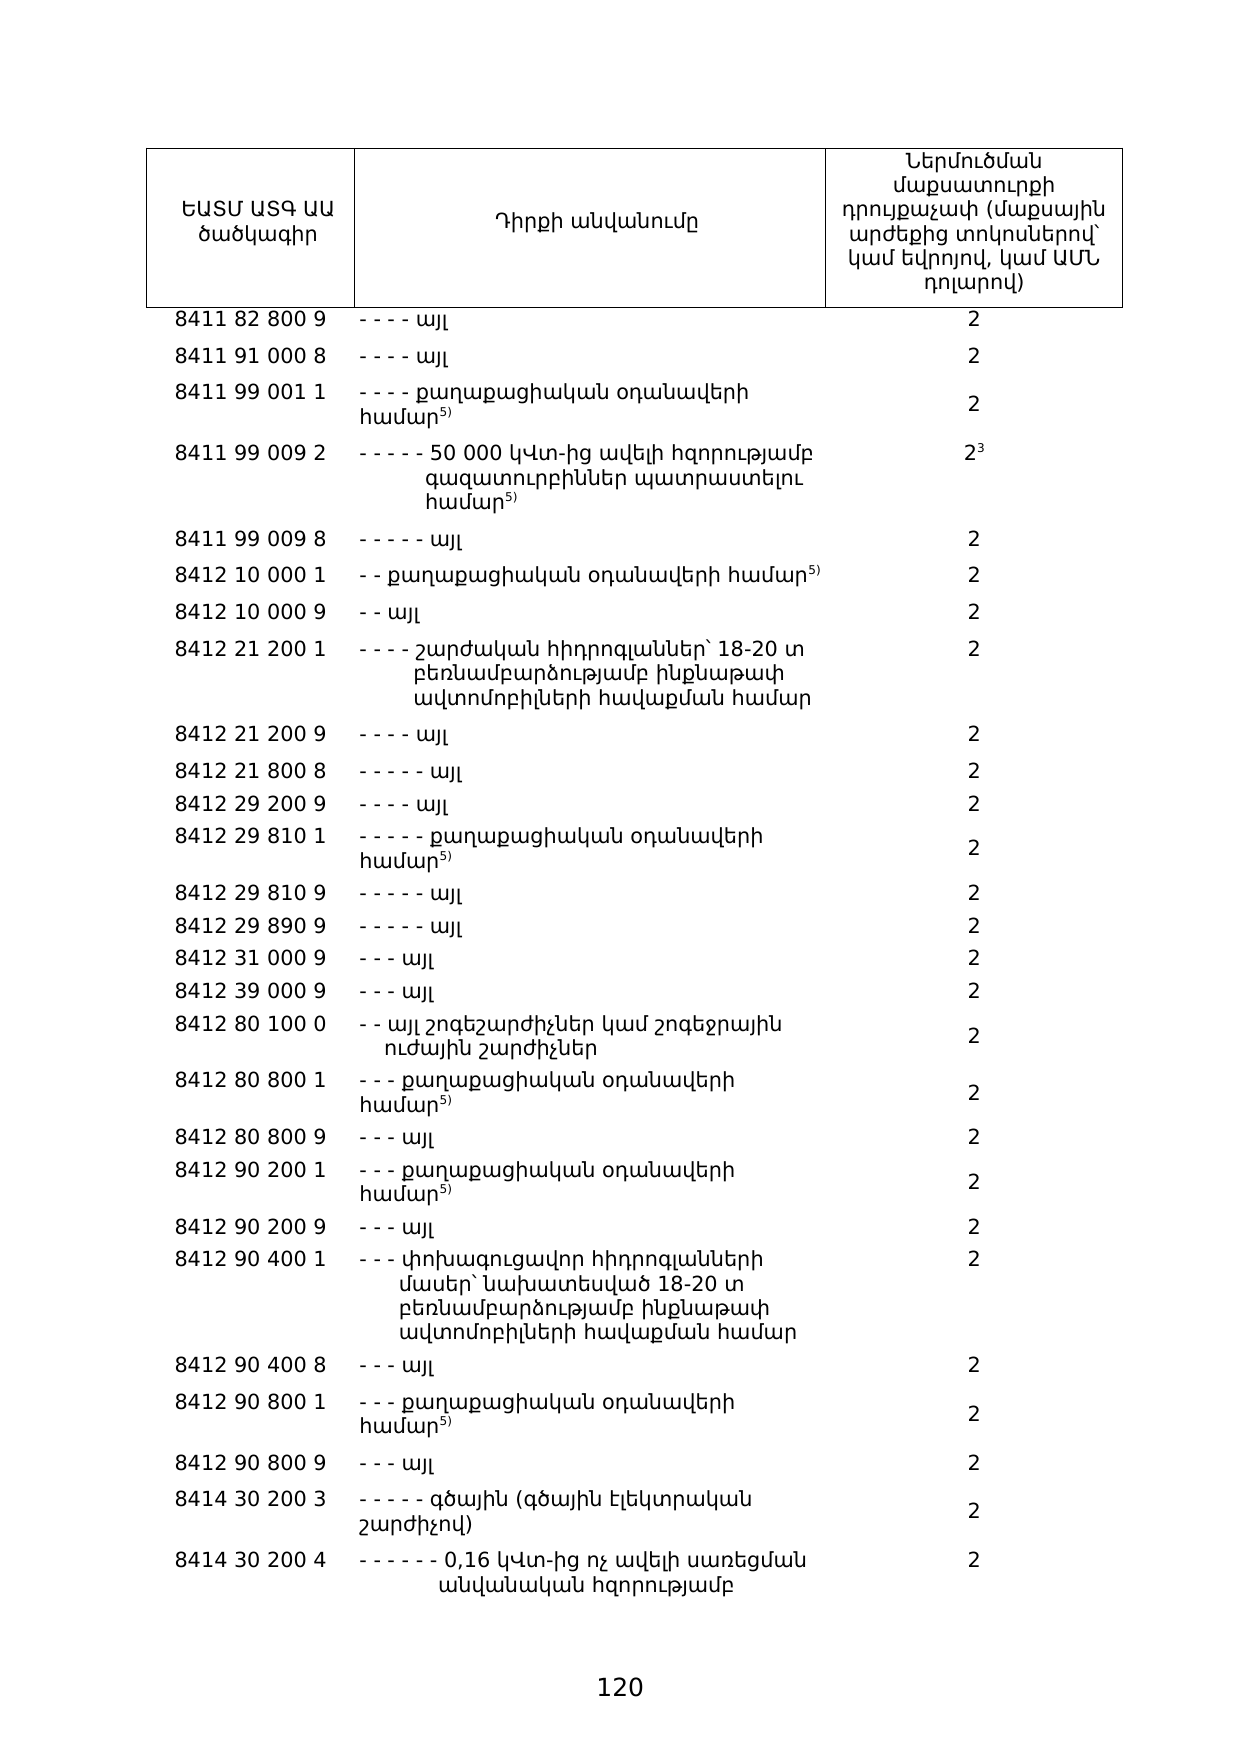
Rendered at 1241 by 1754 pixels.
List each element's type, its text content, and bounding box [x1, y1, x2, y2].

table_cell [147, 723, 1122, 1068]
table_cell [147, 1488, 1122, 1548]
table_header ԵԱՏՄ ԱՏԳ ԱԱ ծածկագիր [147, 149, 354, 307]
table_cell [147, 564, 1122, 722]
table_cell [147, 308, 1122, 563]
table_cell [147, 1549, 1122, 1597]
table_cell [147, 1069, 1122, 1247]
table_header Ներմուծման մաքսատուրքի դրույքաչափ (մաքսային արժեքից տոկոսներով՝ կամ եվրոյով, կամ ԱՄՆ դոլարով) [826, 149, 1122, 307]
table_header Դիրքի անվանումը [355, 149, 825, 307]
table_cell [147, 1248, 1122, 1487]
